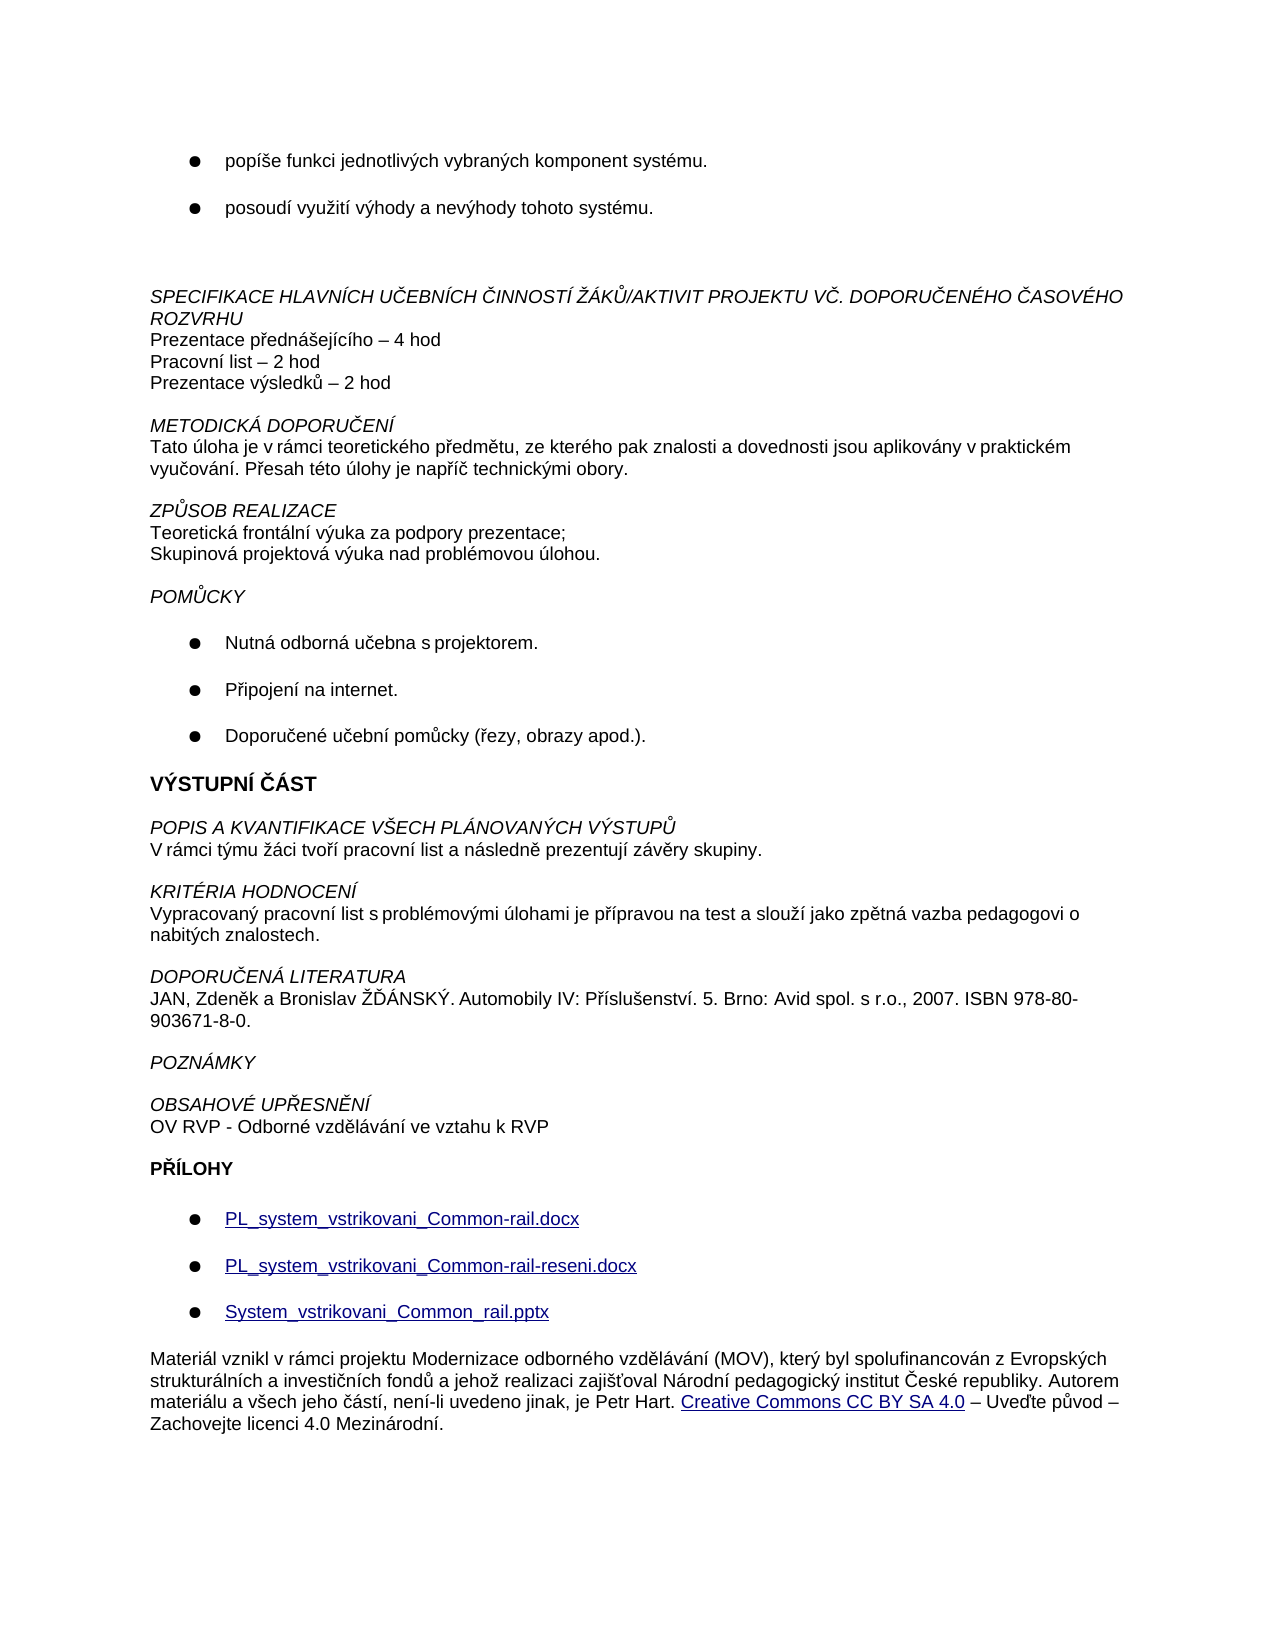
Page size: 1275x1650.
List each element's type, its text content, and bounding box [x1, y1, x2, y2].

text Teoretická frontální výuka za podpory prezentace; [150, 521, 1125, 543]
subtitle Způsob realizace [150, 500, 1125, 521]
list Připojení na internet. [187, 679, 1125, 700]
subtitle Pomůcky [150, 585, 1125, 607]
list Doporučené učební pomůcky (řezy, obrazy apod.). [187, 725, 1125, 747]
subtitle VÝSTUPNÍ ČÁST [150, 772, 1125, 796]
text Skupinová projektová výuka nad problémovou úlohou. [150, 543, 1125, 564]
text Pracovní list – 2 hod [150, 350, 1125, 372]
text Vypracovaný pracovní list s problémovými úlohami je přípravou na test a slouží jako zpětná vazba pedagogovi o nabitých znalostech. [150, 902, 1125, 945]
text OV RVP - Odborné vzdělávání ve vztahu k RVP [150, 1116, 1125, 1137]
text Materiál vznikl v rámci projektu Modernizace odborného vzdělávání (MOV), který byl spolufinancován z Evropských strukturálních a investičních fondů a jehož realizaci zajišťoval Národní pedagogický institut České republiky. Autorem materiálu a všech jeho částí, není-li uvedeno jinak, je Petr Hart. Creative Commons CC BY SA 4.0 – Uveďte původ – Zachovejte licenci 4.0 Mezinárodní. [150, 1348, 1125, 1434]
text JAN, Zdeněk a Bronislav ŽĎÁNSKÝ. Automobily IV: Příslušenství. 5. Brno: Avid spol. s r.o., 2007. ISBN 978-80-903671-8-0. [150, 988, 1125, 1031]
list PL_system_vstrikovani_Common-rail.docx [187, 1208, 1125, 1229]
subtitle Přílohy [150, 1158, 1125, 1180]
subtitle Doporučená literatura [150, 966, 1125, 988]
subtitle Specifikace hlavních učebních činností žáků/aktivit projektu vč. doporučeného časového rozvrhu [150, 286, 1125, 329]
subtitle Poznámky [150, 1052, 1125, 1073]
subtitle Popis a kvantifikace všech plánovaných výstupů [150, 817, 1125, 838]
text Prezentace výsledků – 2 hod [150, 372, 1125, 393]
list System_vstrikovani_Common_rail.pptx [187, 1301, 1125, 1323]
text Prezentace přednášejícího – 4 hod [150, 329, 1125, 350]
list popíše funkci jednotlivých vybraných komponent systému. [187, 150, 1125, 172]
list Nutná odborná učebna s projektorem. [187, 632, 1125, 654]
subtitle Kritéria hodnocení [150, 881, 1125, 902]
subtitle Obsahové upřesnění [150, 1094, 1125, 1116]
list posoudí využití výhody a nevýhody tohoto systému. [187, 197, 1125, 218]
subtitle Metodická doporučení [150, 414, 1125, 436]
list PL_system_vstrikovani_Common-rail-reseni.docx [187, 1254, 1125, 1276]
text V rámci týmu žáci tvoří pracovní list a následně prezentují závěry skupiny. [150, 838, 1125, 860]
text Tato úloha je v rámci teoretického předmětu, ze kterého pak znalosti a dovednosti jsou aplikovány v praktickém vyučování. Přesah této úlohy je napříč technickými obory. [150, 436, 1125, 479]
